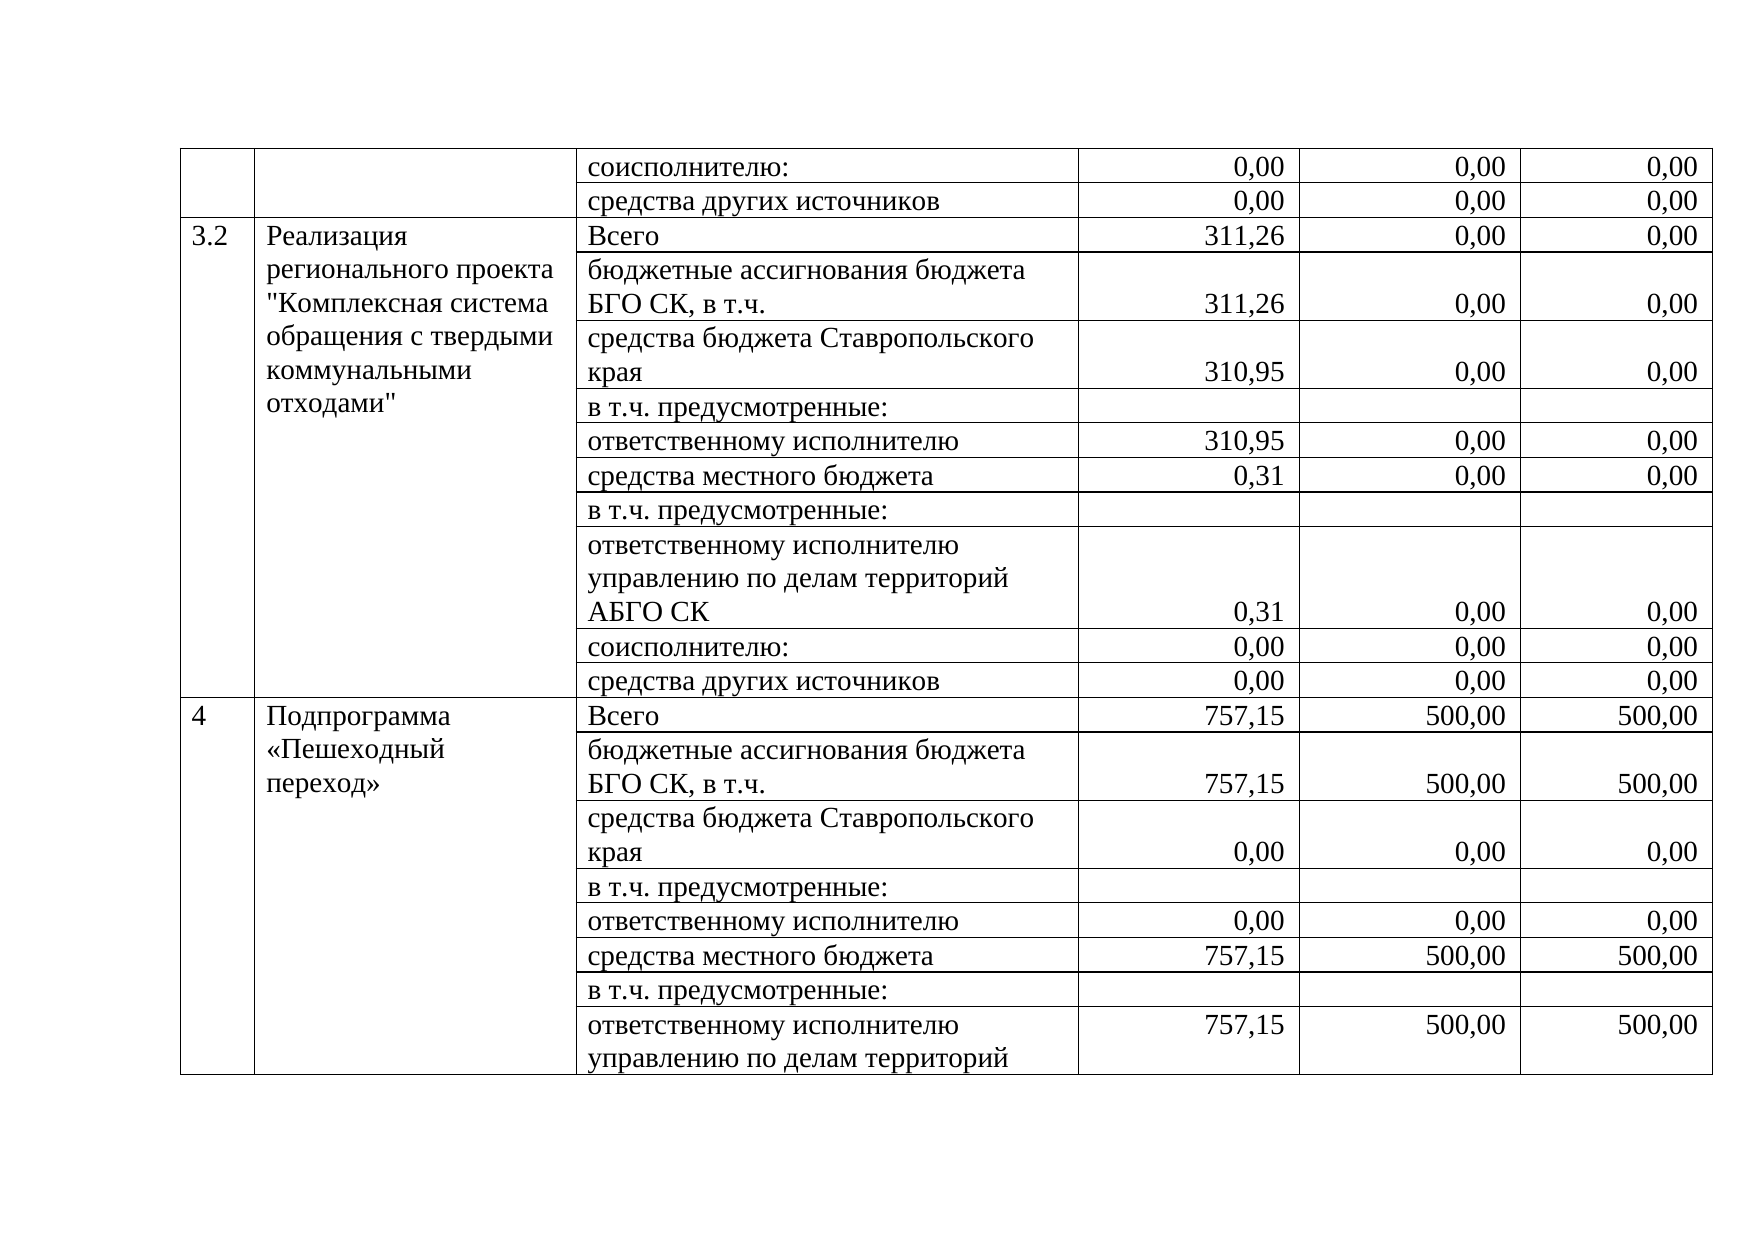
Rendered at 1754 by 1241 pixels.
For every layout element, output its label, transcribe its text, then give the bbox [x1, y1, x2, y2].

table_cell 0,00 [1079, 663, 1299, 697]
table_cell 0,00 [1300, 629, 1520, 662]
table_cell [1521, 973, 1712, 1006]
table_cell 0,00 [1300, 903, 1520, 937]
table_cell 0,00 [1300, 218, 1520, 251]
table_cell 500,00 [1521, 938, 1712, 971]
table_cell 0,00 [1079, 801, 1299, 868]
table_cell [1079, 869, 1299, 902]
table_cell 0,00 [1079, 149, 1299, 182]
table_cell [1300, 973, 1520, 1006]
table_cell 310,95 [1079, 423, 1299, 457]
table_cell 500,00 [1521, 1007, 1712, 1074]
table_cell Всего [577, 698, 1078, 731]
table_cell [1300, 389, 1520, 422]
table_cell в т.ч. предусмотренные: [577, 493, 1078, 526]
table_cell 0,00 [1300, 149, 1520, 182]
table_cell [1521, 869, 1712, 902]
table_cell 500,00 [1300, 698, 1520, 731]
table_cell 3.2 [181, 218, 254, 697]
table_cell [1521, 493, 1712, 526]
table_cell 0,00 [1521, 423, 1712, 457]
table_cell 0,00 [1079, 629, 1299, 662]
table_cell 0,00 [1300, 801, 1520, 868]
table_cell 0,00 [1300, 663, 1520, 697]
table_cell 0,00 [1300, 458, 1520, 491]
table_cell 0,00 [1521, 218, 1712, 251]
table_cell в т.ч. предусмотренные: [577, 869, 1078, 902]
table_cell в т.ч. предусмотренные: [577, 389, 1078, 422]
table_cell 0,00 [1521, 321, 1712, 388]
table_cell средства местного бюджета [577, 458, 1078, 491]
table_cell 0,00 [1521, 183, 1712, 217]
table_cell средства бюджета Ставропольского края [577, 321, 1078, 388]
table_cell 0,00 [1521, 253, 1712, 319]
table_cell 0,00 [1521, 149, 1712, 182]
table_cell 0,00 [1300, 321, 1520, 388]
table_cell 0,31 [1079, 458, 1299, 491]
table_cell соисполнителю: [577, 629, 1078, 662]
table_cell 0,31 [1079, 527, 1299, 628]
table_cell бюджетные ассигнования бюджета БГО СК, в т.ч. [577, 733, 1078, 799]
table_cell 0,00 [1521, 801, 1712, 868]
table_cell средства других источников [577, 663, 1078, 697]
table_cell ответственному исполнителю [577, 903, 1078, 937]
table_cell [1079, 973, 1299, 1006]
table_cell 500,00 [1300, 1007, 1520, 1074]
table_cell Подпрограмма «Пешеходный переход» [255, 698, 576, 1074]
table_cell 0,00 [1521, 458, 1712, 491]
table_cell 0,00 [1300, 253, 1520, 319]
table_cell 311,26 [1079, 218, 1299, 251]
table_cell 311,26 [1079, 253, 1299, 319]
table_cell 0,00 [1521, 663, 1712, 697]
table_cell 0,00 [1521, 903, 1712, 937]
table_cell [1300, 869, 1520, 902]
table_cell средства местного бюджета [577, 938, 1078, 971]
table_cell 0,00 [1300, 183, 1520, 217]
table_cell ответственному исполнителю управлению по делам территорий АБГО СК [577, 527, 1078, 628]
table_cell 500,00 [1521, 733, 1712, 799]
table_cell в т.ч. предусмотренные: [577, 973, 1078, 1006]
table_cell 757,15 [1079, 938, 1299, 971]
table_cell 0,00 [1079, 183, 1299, 217]
table_cell 310,95 [1079, 321, 1299, 388]
table_cell 0,00 [1521, 629, 1712, 662]
table_cell 0,00 [1079, 903, 1299, 937]
table_cell соисполнителю: [577, 149, 1078, 182]
table_cell [1079, 493, 1299, 526]
table_cell Реализация регионального проекта "Комплексная система обращения с твердыми коммунальными отходами" [255, 218, 576, 697]
table_cell 4 [181, 698, 254, 1074]
table_cell [1079, 389, 1299, 422]
table_cell 500,00 [1521, 698, 1712, 731]
table_cell 757,15 [1079, 733, 1299, 799]
table_cell [1521, 389, 1712, 422]
table_cell бюджетные ассигнования бюджета БГО СК, в т.ч. [577, 253, 1078, 319]
table_cell 757,15 [1079, 1007, 1299, 1074]
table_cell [577, 1007, 1078, 1074]
table_cell 0,00 [1300, 527, 1520, 628]
table_cell 0,00 [1521, 527, 1712, 628]
table_cell ответственному исполнителю [577, 423, 1078, 457]
table_cell средства других источников [577, 183, 1078, 217]
table_cell 757,15 [1079, 698, 1299, 731]
table_cell средства бюджета Ставропольского края [577, 801, 1078, 868]
table_cell Всего [577, 218, 1078, 251]
table_cell 500,00 [1300, 733, 1520, 799]
table_cell 0,00 [1300, 423, 1520, 457]
table_cell 500,00 [1300, 938, 1520, 971]
table_cell [1300, 493, 1520, 526]
